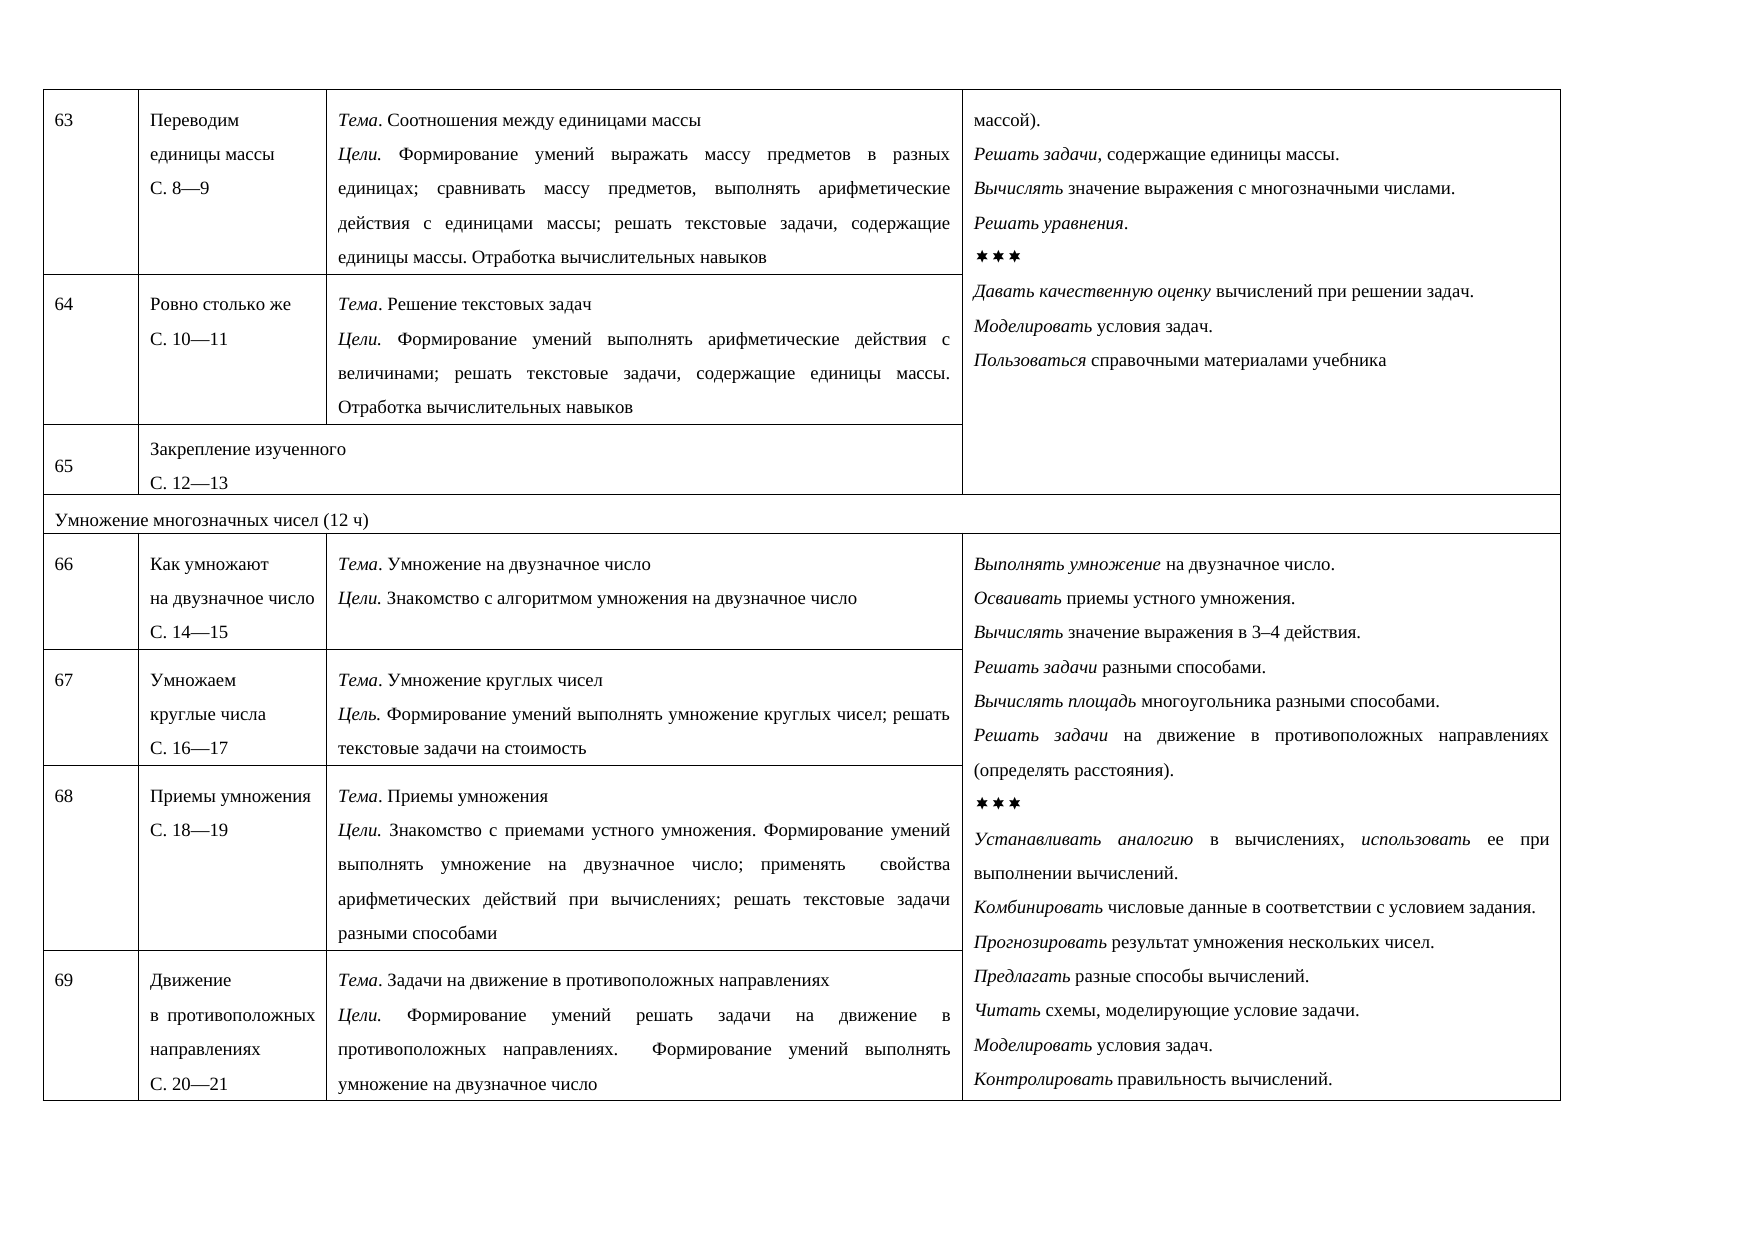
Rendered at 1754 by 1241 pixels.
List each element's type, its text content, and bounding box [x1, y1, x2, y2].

table_cell 63 [44, 90, 138, 273]
table_cell Движение в противоположных направлениях С. 20—21 [139, 951, 326, 1100]
table_cell Тема. Умножение круглых чисел Цель. Формирование умений выполнять умножение круглых чисел; решать текстовые задачи на стоимость [327, 650, 962, 765]
table_cell 68 [44, 766, 138, 949]
table_cell Тема. Приемы умножения Цели. Знакомство с приемами устного умножения. Формирование умений выполнять умножение на двузначное число; применять свойства арифметических действий при вычислениях; решать текстовые задачи разными способами [327, 766, 962, 949]
table_cell Как умножают на двузначное число С. 14—15 [139, 534, 326, 649]
table_cell Тема. Соотношения между единицами массы Цели. Формирование умений выражать массу предметов в разных единицах; сравнивать массу предметов, выполнять арифметические действия с единицами массы; решать текстовые задачи, содержащие единицы массы. Отработка вычислительных навыков [327, 90, 962, 273]
table_cell 69 [44, 951, 138, 1100]
table_cell Тема. Задачи на движение в противоположных направлениях Цели. Формирование умений решать задачи на движение в противоположных направлениях. Формирование умений выполнять умножение на двузначное число [327, 951, 962, 1100]
table_cell Переводим единицы массы С. 8—9 [139, 90, 326, 273]
table_cell Тема. Умножение на двузначное число Цели. Знакомство с алгоритмом умножения на двузначное число [327, 534, 962, 649]
table_cell 64 [44, 275, 138, 424]
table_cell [963, 90, 1560, 494]
table_cell Умножение многозначных чисел (12 ч) [44, 495, 1560, 533]
table_cell Ровно столько же С. 10—11 [139, 275, 326, 424]
table_cell 66 [44, 534, 138, 649]
table_cell Выполнять умножение на двузначное число. Осваивать приемы устного умножения. Вычислять значение выражения в 3–4 действия. Решать задачи разными способами. Вычислять площадь многоугольника разными способами. Решать задачи на движение в противоположных направлениях (определять расстояния). Устанавливать аналогию в вычислениях, использовать ее при выполнении вычислений. Комбинировать числовые данные в соответствии с условием задания. Прогнозировать результат умножения нескольких чисел. Предлагать разные способы вычислений. Читать схемы, моделирующие условие задачи. Моделировать условия задач. Контролировать правильность вычислений. Устанавливать закономерность при умножении некоторых чисел, составлять равенства в соответствии с этой закономерностью. Сотрудничать с товарищами при выполнении заданий в паре [963, 534, 1560, 1100]
table_cell 67 [44, 650, 138, 765]
table_cell Приемы умножения С. 18—19 [139, 766, 326, 949]
table_cell 65 [44, 425, 138, 494]
table_cell Умножаем круглые числа С. 16—17 [139, 650, 326, 765]
table_cell Тема. Решение текстовых задач Цели. Формирование умений выполнять арифметические действия с величинами; решать текстовые задачи, содержащие единицы массы. Отработка вычислительных навыков [327, 275, 962, 424]
